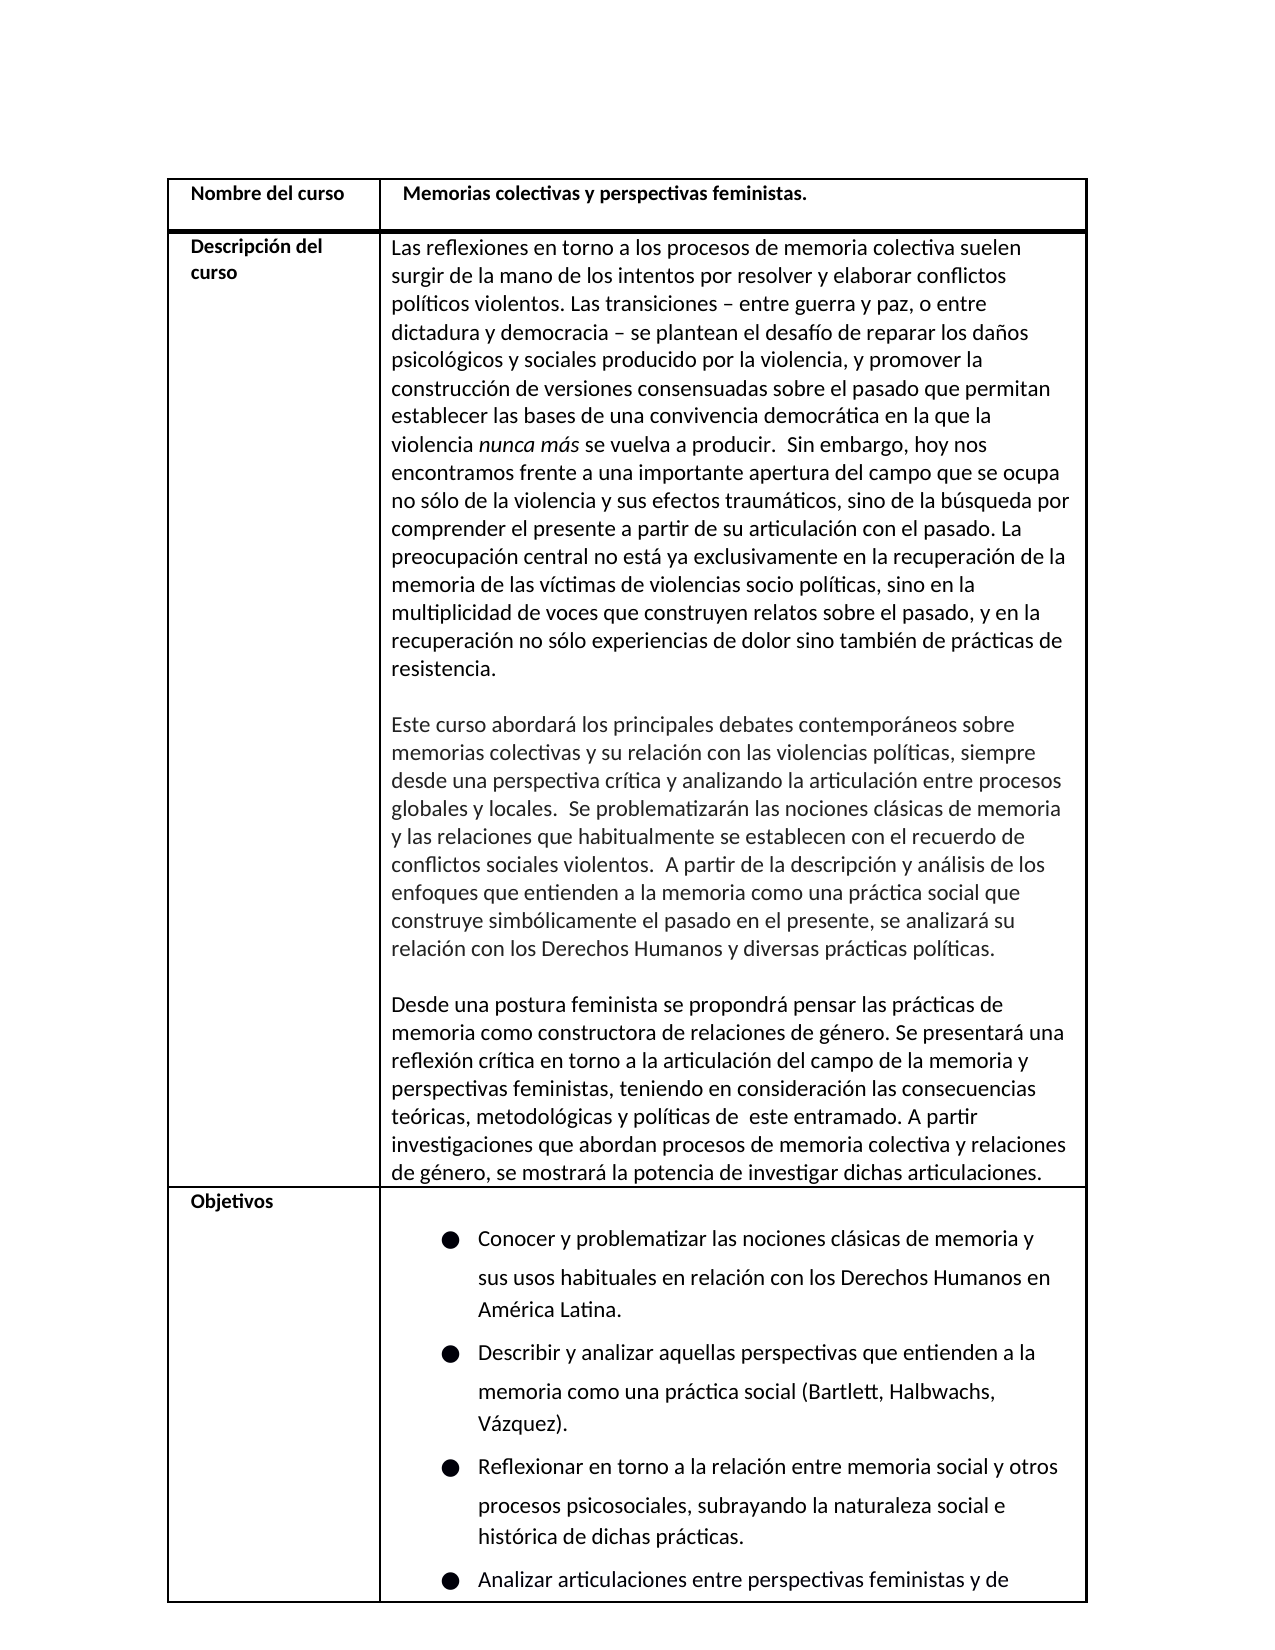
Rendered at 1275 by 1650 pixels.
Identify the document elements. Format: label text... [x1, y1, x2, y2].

table_cell Objetivos [169, 1188, 379, 1601]
table_header Memorias colectivas y perspectivas feministas. [381, 180, 1085, 229]
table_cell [381, 1188, 1085, 1601]
table_cell Descripción del curso [169, 234, 379, 1186]
table_header Nombre del curso [169, 180, 379, 229]
table_cell Las reflexiones en torno a los procesos de memoria colectiva suelen surgir de la mano de los intentos por resolver y elaborar conflictos políticos violentos. Las transiciones – entre guerra y paz, o entre dictadura y democracia – se plantean el desafío de reparar los daños psicológicos y sociales producido por la violencia, y promover la construcción de versiones consensuadas sobre el pasado que permitan establecer las bases de una convivencia democrática en la que la violencia nunca más se vuelva a producir. Sin embargo, hoy nos encontramos frente a una importante apertura del campo que se ocupa no sólo de la violencia y sus efectos traumáticos, sino de la búsqueda por comprender el presente a partir de su articulación con el pasado. La preocupación central no está ya exclusivamente en la recuperación de la memoria de las víctimas de violencias socio políticas, sino en la multiplicidad de voces que construyen relatos sobre el pasado, y en la recuperación no sólo experiencias de dolor sino también de prácticas de resistencia. Este curso abordará los principales debates contemporáneos sobre memorias colectivas y su relación con las violencias políticas, siempre desde una perspectiva crítica y analizando la articulación entre procesos globales y locales. Se problematizarán las nociones clásicas de memoria y las relaciones que habitualmente se establecen con el recuerdo de conflictos sociales violentos. A partir de la descripción y análisis de los enfoques que entienden a la memoria como una práctica social que construye simbólicamente el pasado en el presente, se analizará su relación con los Derechos Humanos y diversas prácticas políticas. Desde una postura feminista se propondrá pensar las prácticas de memoria como constructora de relaciones de género. Se presentará una reflexión crítica en torno a la articulación del campo de la memoria y perspectivas feministas, teniendo en consideración las consecuencias teóricas, metodológicas y políticas de este entramado. A partir investigaciones que abordan procesos de memoria colectiva y relaciones de género, se mostrará la potencia de investigar dichas articulaciones. [381, 234, 1085, 1186]
